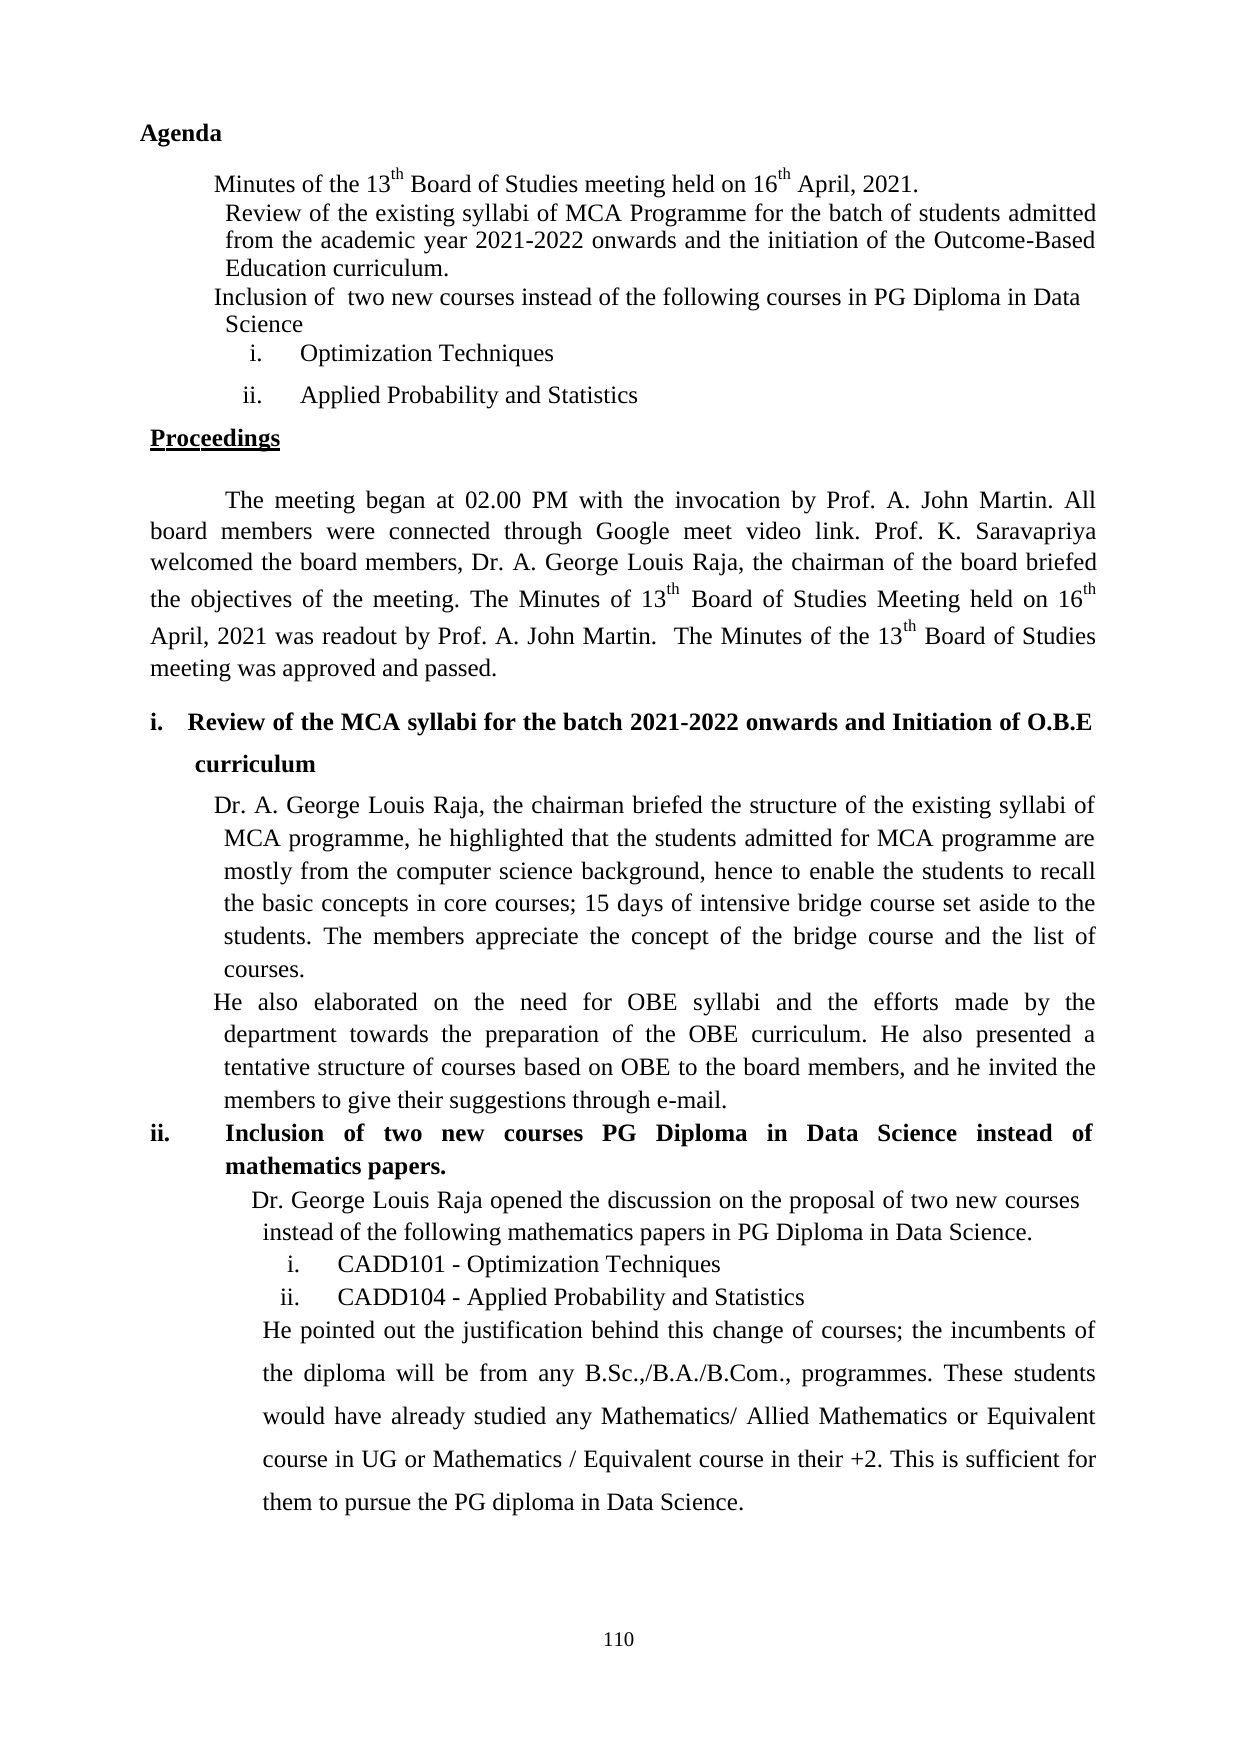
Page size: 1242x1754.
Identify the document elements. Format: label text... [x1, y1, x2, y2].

text Dr. George Louis Raja opened the discussion on the proposal of two new courses [225, 1183, 1104, 1213]
text ii. CADD104 - Applied Probability and Statistics [280, 1282, 1104, 1311]
text Minutes of the 13th Board of Studies meeting held on 16th April, 2021. [187, 164, 1104, 198]
text ii. Applied Probability and Statistics [242, 380, 1104, 408]
text Review of the existing syllabi of MCA Programme for the batch of students admitted from the academic year 2021-2022 onwards and the initiation of the Outcome-Based Education curriculum. [187, 200, 1096, 281]
text He pointed out the justification behind this change of courses; the incumbents of the diploma will be from any B.Sc.,/B.A./B.Com., programmes. These students would have already studied any Mathematics/ Allied Mathematics or Equivalent course in UG or Mathematics / Equivalent course in their +2. This is sufficient for them to pursue the PG diploma in Data Science. [225, 1316, 1096, 1516]
text i. Review of the MCA syllabi for the batch 2021-2022 onwards and Initiation of O.B.E [150, 707, 1104, 736]
text Proceedings [150, 423, 1104, 451]
text Dr. A. George Louis Raja, the chairman briefed the structure of the existing syllabi of MCA programme, he highlighted that the students admitted for MCA programme are mostly from the computer science background, hence to enable the students to recall the basic concepts in core courses; 15 days of intensive bridge course set aside to the students. The members appreciate the concept of the bridge course and the list of courses. [206, 790, 1096, 983]
text Science [225, 311, 1104, 338]
text Agenda [139, 118, 1104, 147]
text instead of the following mathematics papers in PG Diploma in Data Science. i. CADD101 - Optimization Techniques [262, 1217, 1037, 1278]
text i. Optimization Techniques [249, 338, 1104, 367]
text ii. Inclusion of two new courses PG Diploma in Data Science instead of mathematics papers. [150, 1118, 1096, 1179]
text He also elaborated on the need for OBE syllabi and the efforts made by the department towards the preparation of the OBE curriculum. He also presented a tentative structure of courses based on OBE to the board members, and he invited the members to give their suggestions through e-mail. [206, 987, 1096, 1113]
text Inclusion of two new courses instead of the following courses in PG Diploma in Data [187, 281, 1104, 311]
text curriculum [194, 749, 1104, 778]
text The meeting began at 02.00 PM with the invocation by Prof. A. John Martin. All board members were connected through Google meet video link. Prof. K. Saravapriya welcomed the board members, Dr. A. George Louis Raja, the chairman of the board briefed the objectives of the meeting. The Minutes of 13th Board of Studies Meeting held on 16th April, 2021 was readout by Prof. A. John Martin. The Minutes of the 13th Board of Studies meeting was approved and passed. [150, 485, 1097, 681]
